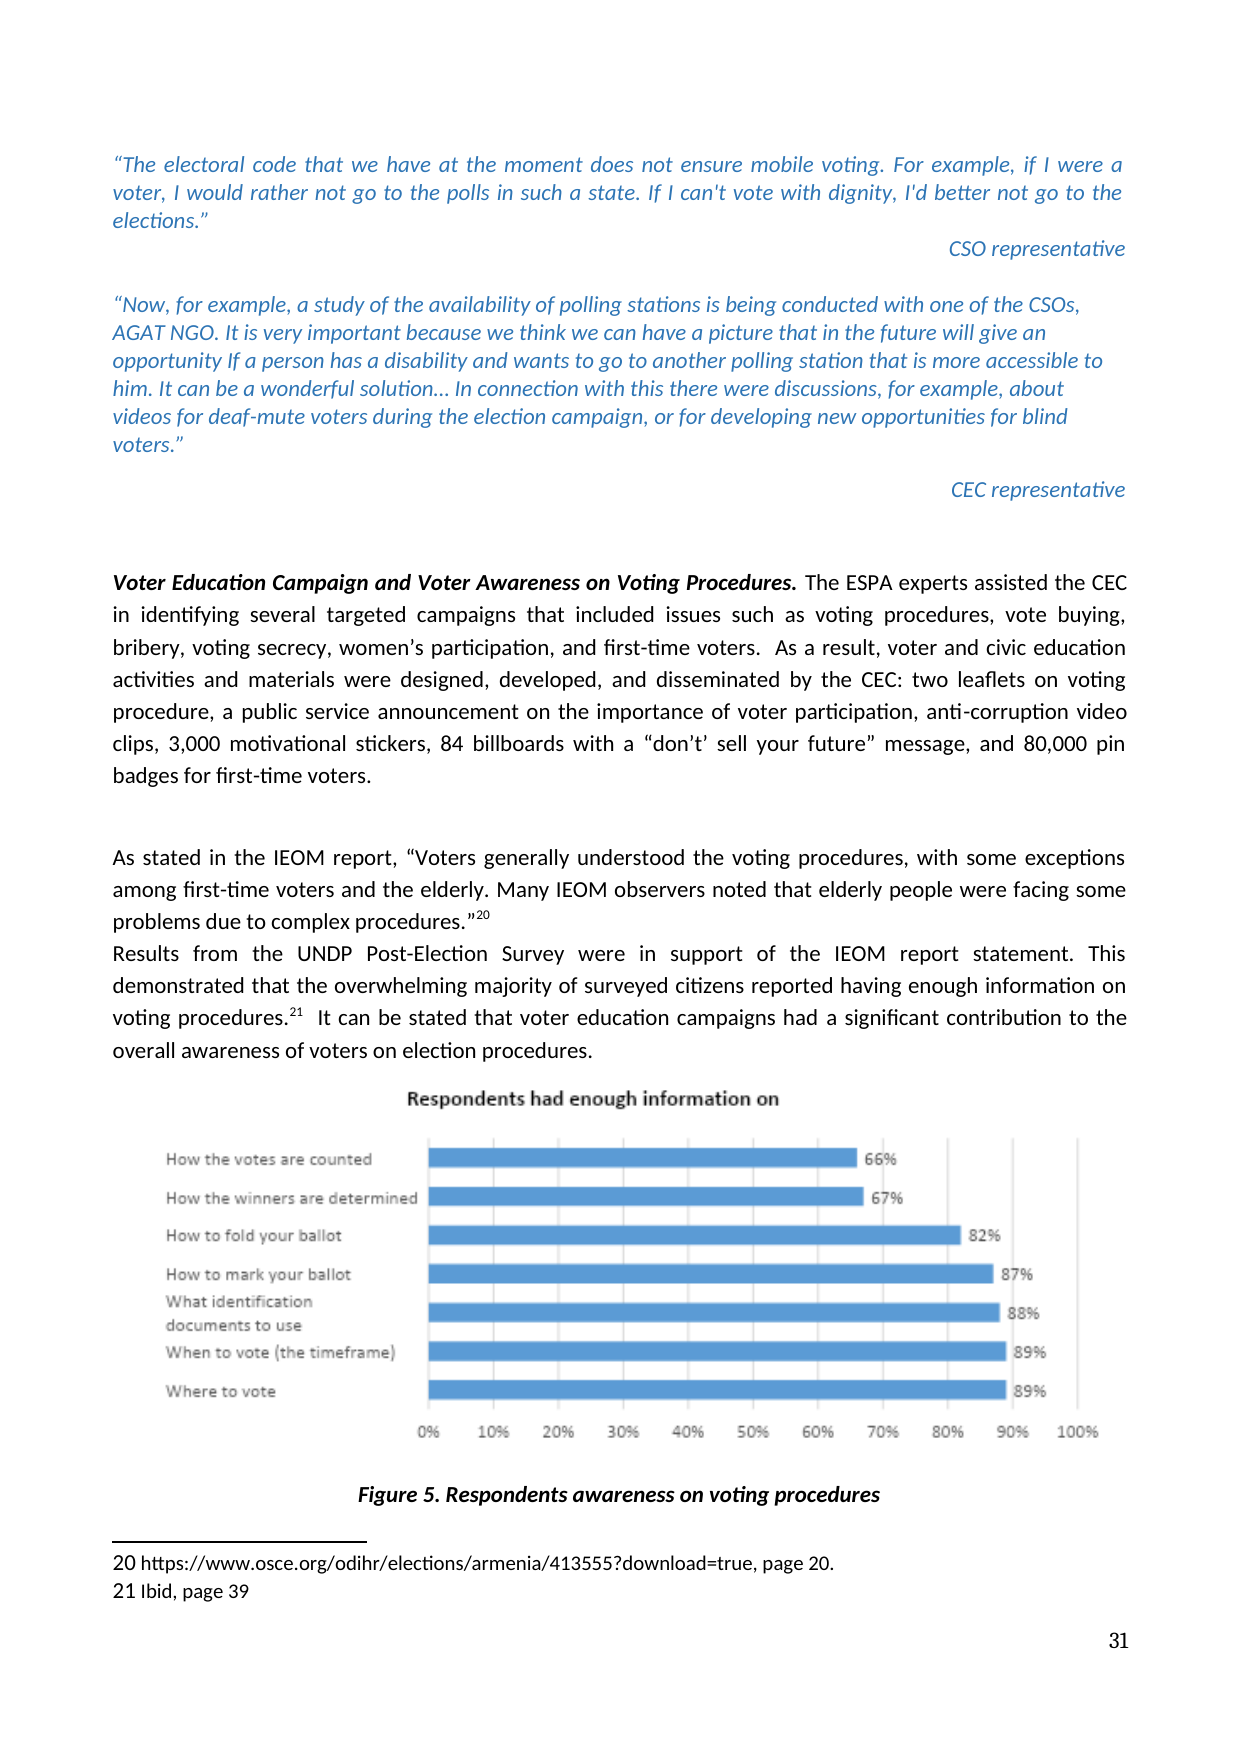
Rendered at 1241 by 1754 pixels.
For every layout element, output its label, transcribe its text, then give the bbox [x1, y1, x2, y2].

text Voter Education Campaign and Voter Awareness on Voting Procedures. The ESPA experts assisted the CEC in identifying several targeted campaigns that included issues such as voting procedures, vote buying, bribery, voting secrecy, women’s participation, and first-time voters. As a result, voter and civic education activities and materials were designed, developed, and disseminated by the CEC: two leaflets on voting procedure, a public service announcement on the importance of voter participation, anti-corruption video clips, 3,000 motivational stickers, 84 billboards with a “don’t’ sell your future” message, and 80,000 pin badges for first-time voters. [112, 568, 1128, 789]
text CSO representative [112, 234, 1128, 262]
text Results from the UNDP Post-Election Survey were in support of the IEOM report statement. This demonstrated that the overwhelming majority of surveyed citizens reported having enough information on voting procedures. It can be stated that voter education campaigns had a significant contribution to the overall awareness of voters on election procedures. [112, 939, 1128, 1064]
text As stated in the IEOM report, “Voters generally understood the voting procedures, with some exceptions among first-time voters and the elderly. Many IEOM observers noted that elderly people were facing some problems due to complex procedures.” [112, 843, 1128, 935]
picture [112, 1067, 1124, 1460]
text “The electoral code that we have at the moment does not ensure mobile voting. For example, if I were a voter, I would rather not go to the polls in such a state. If I can't vote with dignity, I'd better not go to the elections.” [112, 150, 1128, 234]
text CEC representative [112, 475, 1128, 503]
text “Now, for example, a study of the availability of polling stations is being conducted with one of the CSOs, AGAT NGO. It is very important because we think we can have a picture that in the future will give an opportunity If a person has a disability and wants to go to another polling station that is more accessible to him. It can be a wonderful solution… In connection with this there were discussions, for example, about videos for deaf-mute voters during the election campaign, or for developing new opportunities for blind voters.” [112, 290, 1128, 458]
text Figure 5. Respondents awareness on voting procedures [112, 1480, 1128, 1508]
